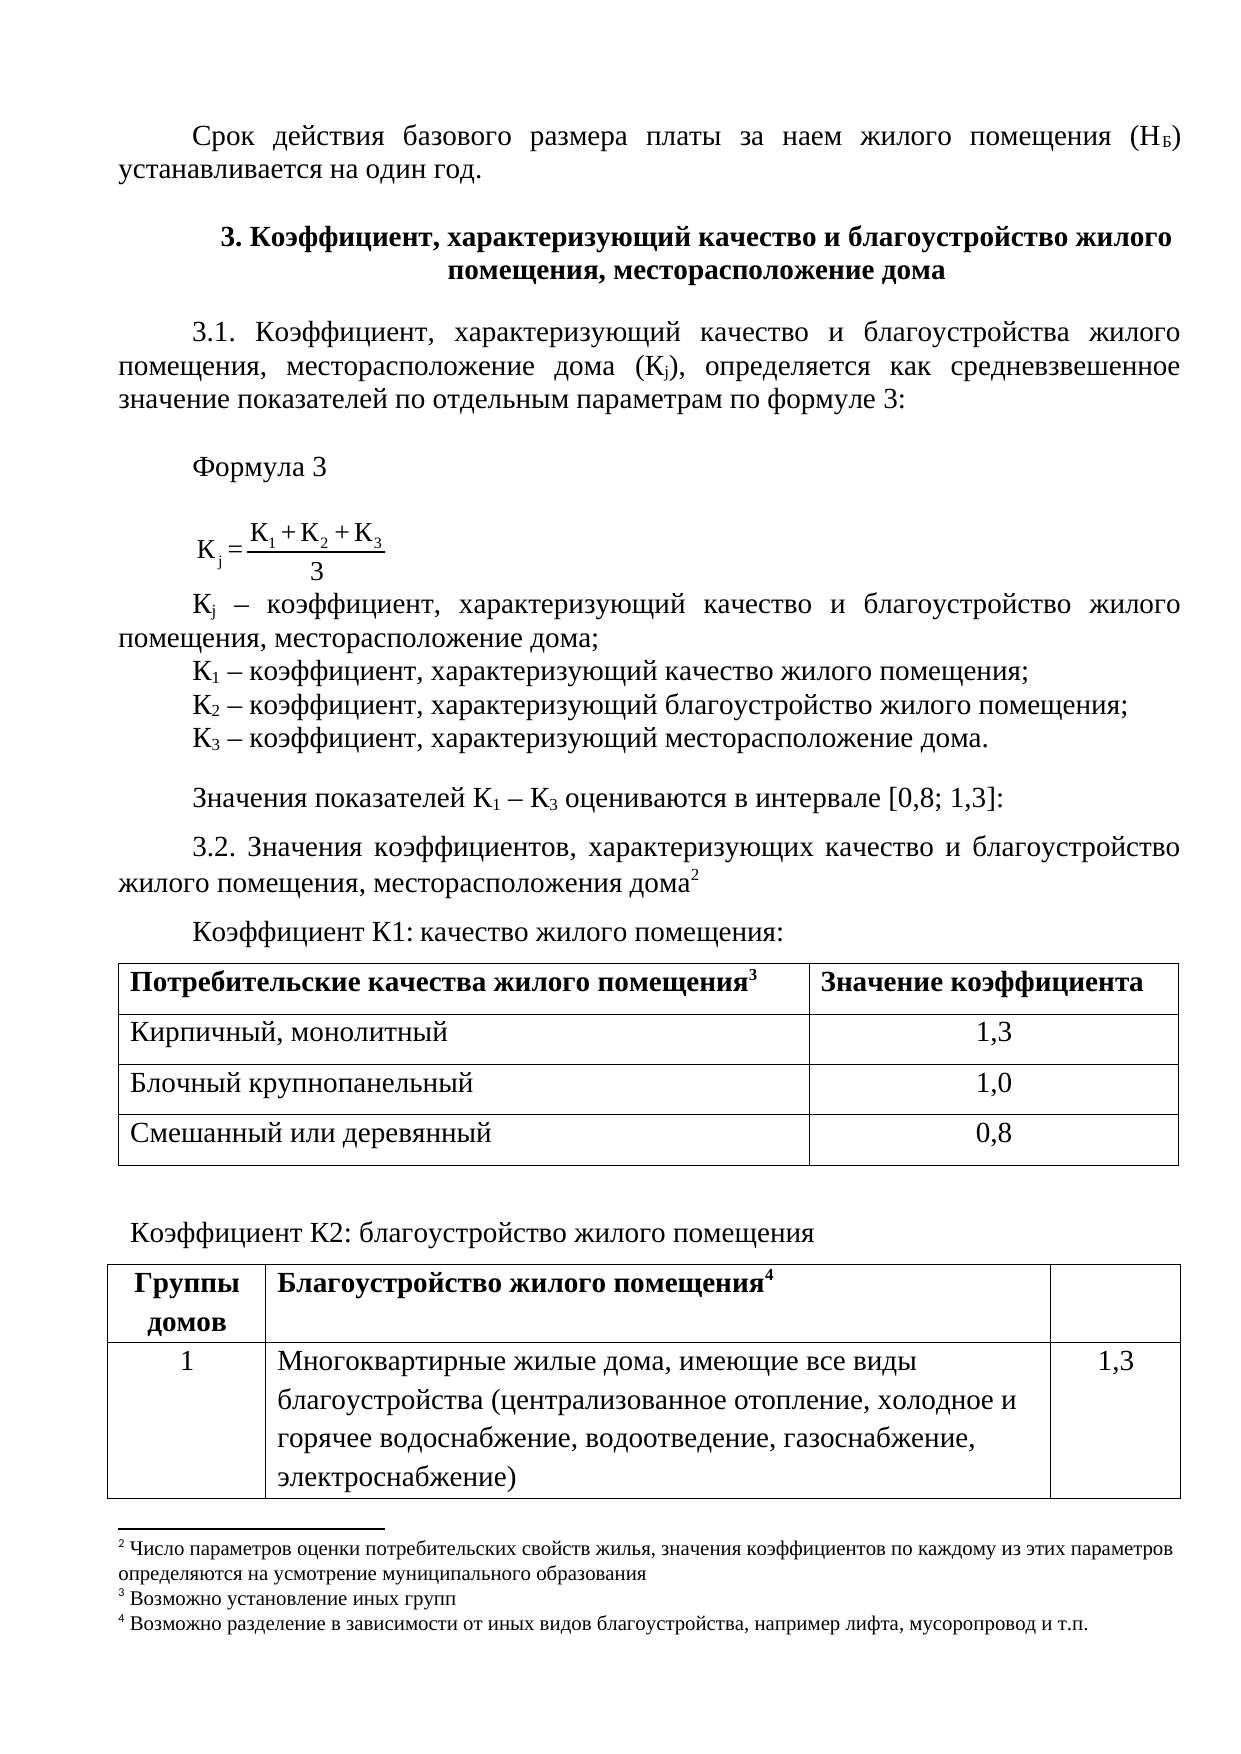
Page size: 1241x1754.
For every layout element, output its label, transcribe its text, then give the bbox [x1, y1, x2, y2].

table_cell Коэффициент К2: благоустройство жилого помещения [119, 1166, 1178, 1264]
text Коэффициент К1: качество жилого помещения: [118, 914, 1181, 947]
text Формула 3 [192, 449, 1181, 482]
table_cell 1,3 [810, 1015, 1178, 1064]
table_cell 0,8 [810, 1115, 1178, 1164]
text К3 – коэффициент, характеризующий месторасположение дома. [118, 720, 1181, 754]
table_header [1051, 1265, 1180, 1342]
table_header Группы домов [108, 1265, 265, 1342]
text Срок действия базового размера платы за наем жилого помещения (НБ) устанавливается на один год. [118, 118, 1181, 185]
table_header Значение коэффициента [810, 964, 1178, 1013]
text 3.2. Значения коэффициентов, характеризующих качество и благоустройство жилого помещения, месторасположения дома [118, 829, 1181, 898]
text 3.1. Коэффициент, характеризующий качество и благоустройства жилого помещения, месторасположение дома (Кj), определяется как средневзвешенное значение показателей по отдельным параметрам по формуле 3: [118, 314, 1181, 415]
table_cell 1 [108, 1343, 265, 1497]
table_cell Кирпичный, монолитный [119, 1015, 809, 1064]
table_header Благоустройство жилого помещения [266, 1265, 1050, 1342]
text Значения показателей К1 – К3 оцениваются в интервале [0,8; 1,3]: [118, 780, 1181, 814]
text 3. Коэффициент, характеризующий качество и благоустройство жилого помещения, месторасположение дома [212, 219, 1181, 286]
table_cell 1,3 [1051, 1343, 1180, 1497]
text Кj – коэффициент, характеризующий качество и благоустройство жилого помещения, месторасположение дома; [118, 586, 1181, 653]
table_cell Многоквартирные жилые дома, имеющие все виды благоустройства (централизованное отопление, холодное и горячее водоснабжение, водоотведение, газоснабжение, электроснабжение) [266, 1343, 1050, 1497]
table_cell Смешанный или деревянный [119, 1115, 809, 1164]
text К2 – коэффициент, характеризующий благоустройство жилого помещения; [118, 687, 1181, 720]
text К1 – коэффициент, характеризующий качество жилого помещения; [118, 653, 1181, 687]
table_cell 1,0 [810, 1065, 1178, 1114]
table_header Потребительские качества жилого помещения [119, 964, 809, 1013]
table_cell Блочный крупнопанельный [119, 1065, 809, 1114]
